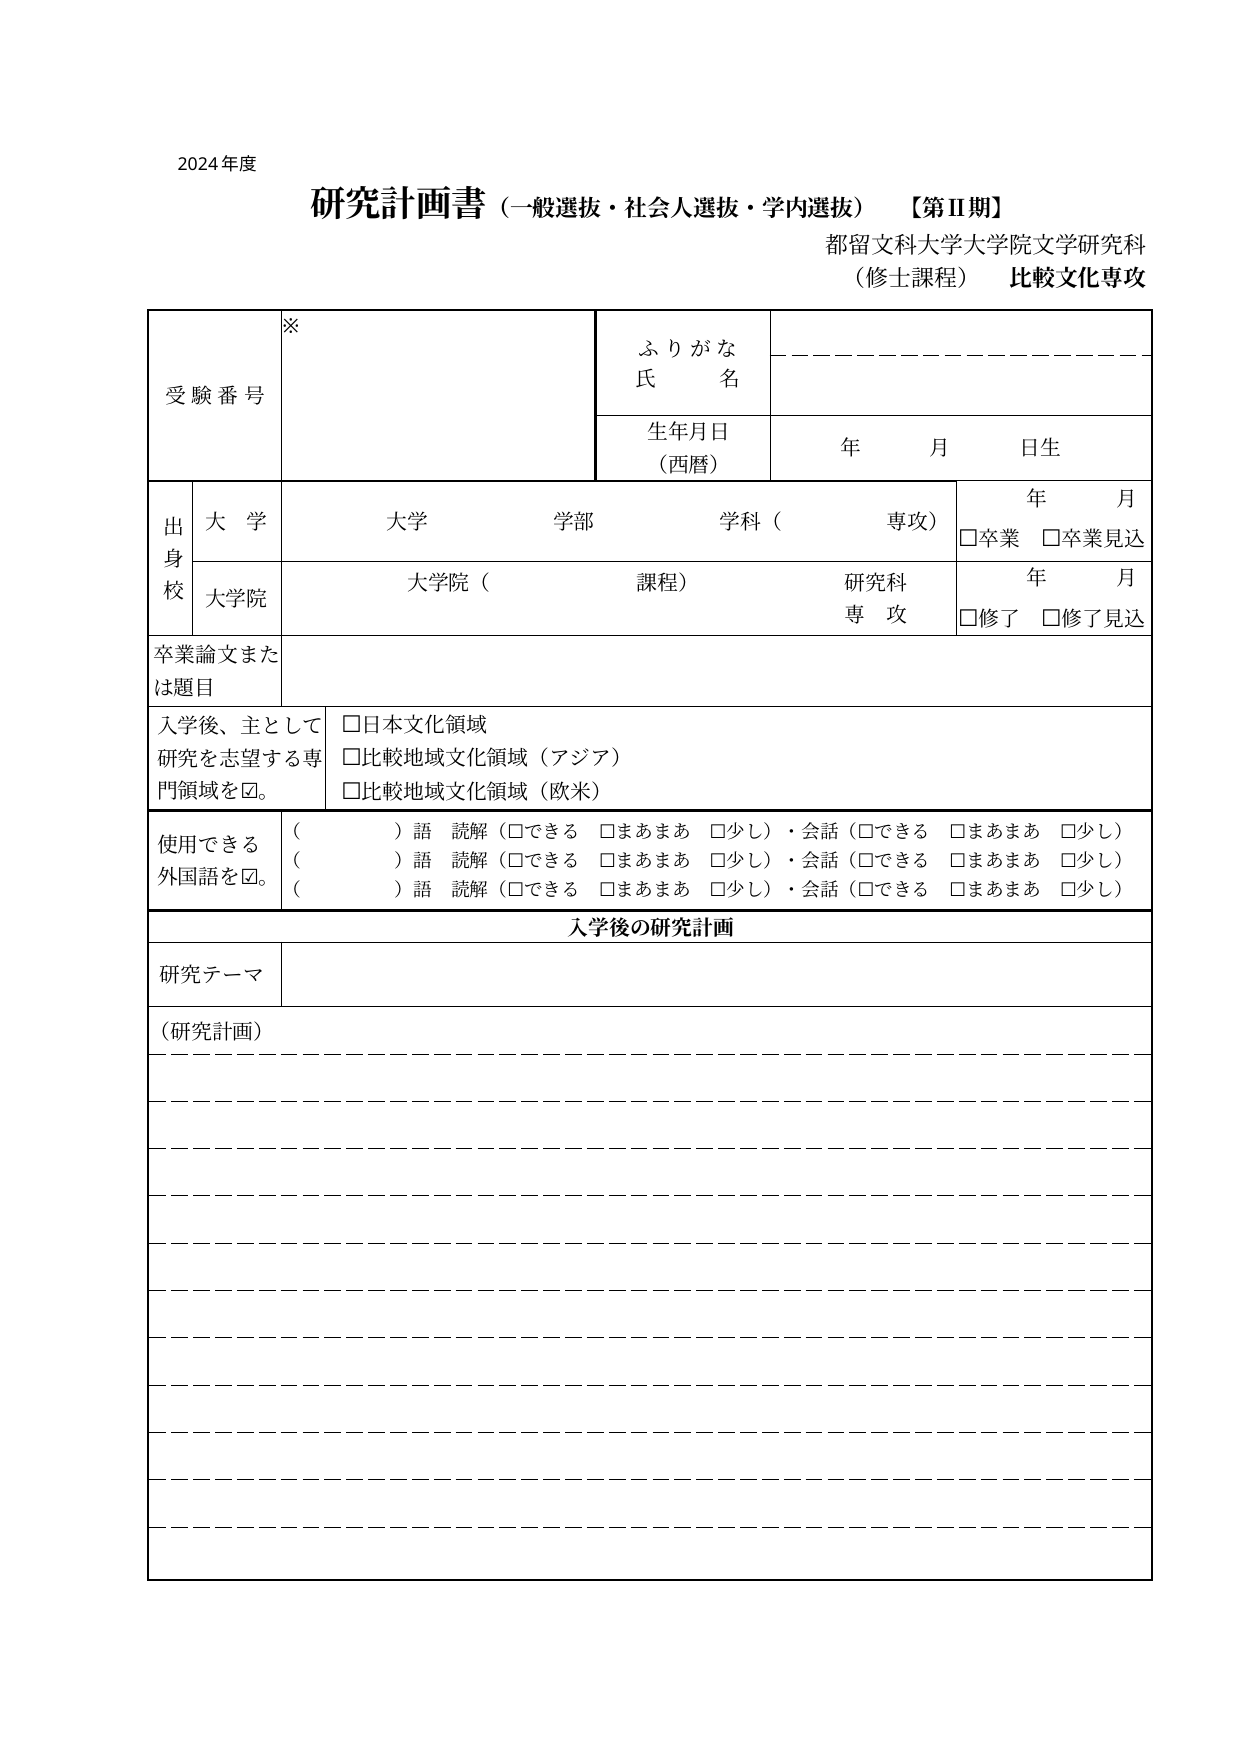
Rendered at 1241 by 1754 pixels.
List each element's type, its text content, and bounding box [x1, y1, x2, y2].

table_cell 年 月 日生 [771, 416, 1151, 480]
table_cell 大学院（ 課程） 研究科 専 攻 [282, 562, 956, 635]
table_cell [149, 1195, 1151, 1243]
table_cell [149, 1385, 1151, 1432]
table_header ※ [282, 311, 594, 480]
table_cell [149, 1290, 1151, 1337]
table_cell [149, 1054, 1151, 1101]
table_cell [282, 943, 1151, 1006]
table_cell [149, 1243, 1151, 1290]
table_cell 研究テーマ [149, 943, 281, 1006]
table_cell 使用できる外国語を☑。 [149, 812, 281, 909]
table_cell [149, 1337, 1151, 1384]
table_cell [149, 1479, 1151, 1526]
table_cell 日本文化領域 比較地域文化領域（アジア） 比較地域文化領域（欧米） [326, 707, 1151, 809]
table_cell 年 月 修了 修了見込 [957, 562, 1151, 635]
table_cell 大学 学部 学科（ 専攻） [282, 482, 956, 561]
table_cell [282, 636, 1151, 706]
table_cell （ ）語 読解（できる まあまあ 少し）・会話（できる まあまあ 少し） （ ）語 読解（できる まあまあ 少し）・会話（できる まあまあ 少し） （ ）語 読解（できる まあまあ 少し）・会話（できる まあまあ 少し） [282, 812, 1151, 909]
table_cell [149, 1101, 1151, 1148]
table_cell 大 学 [193, 482, 281, 561]
table_cell [771, 355, 1151, 415]
table_cell [149, 1148, 1151, 1195]
table_cell 出身校 [149, 482, 192, 635]
table_header [771, 311, 1151, 355]
table_cell 入学後、主として研究を志望する専門領域を☑。 [149, 707, 325, 809]
table_header 受 験 番 号 [149, 311, 281, 480]
table_cell [149, 1526, 1151, 1579]
table_cell 入学後の研究計画 [149, 912, 1151, 942]
table_cell 年 月 卒業 卒業見込 [957, 481, 1151, 561]
table_cell 卒業論文または題目 [149, 636, 281, 706]
text 都留文科大学大学院文学研究科 （修士課程） 比較文化専攻 [177, 227, 1146, 292]
table_cell [149, 1432, 1151, 1479]
table_cell （研究計画） [149, 1007, 1151, 1053]
table_header ふ り が な 氏 名 [597, 311, 770, 415]
text 2024年度 [177, 150, 1146, 176]
table_cell 大学院 [193, 562, 281, 635]
text 研究計画書（一般選抜・社会人選抜・学内選抜） 【第Ⅱ期】 [177, 176, 1146, 227]
table_cell 生年月日 （西暦） [597, 416, 770, 480]
